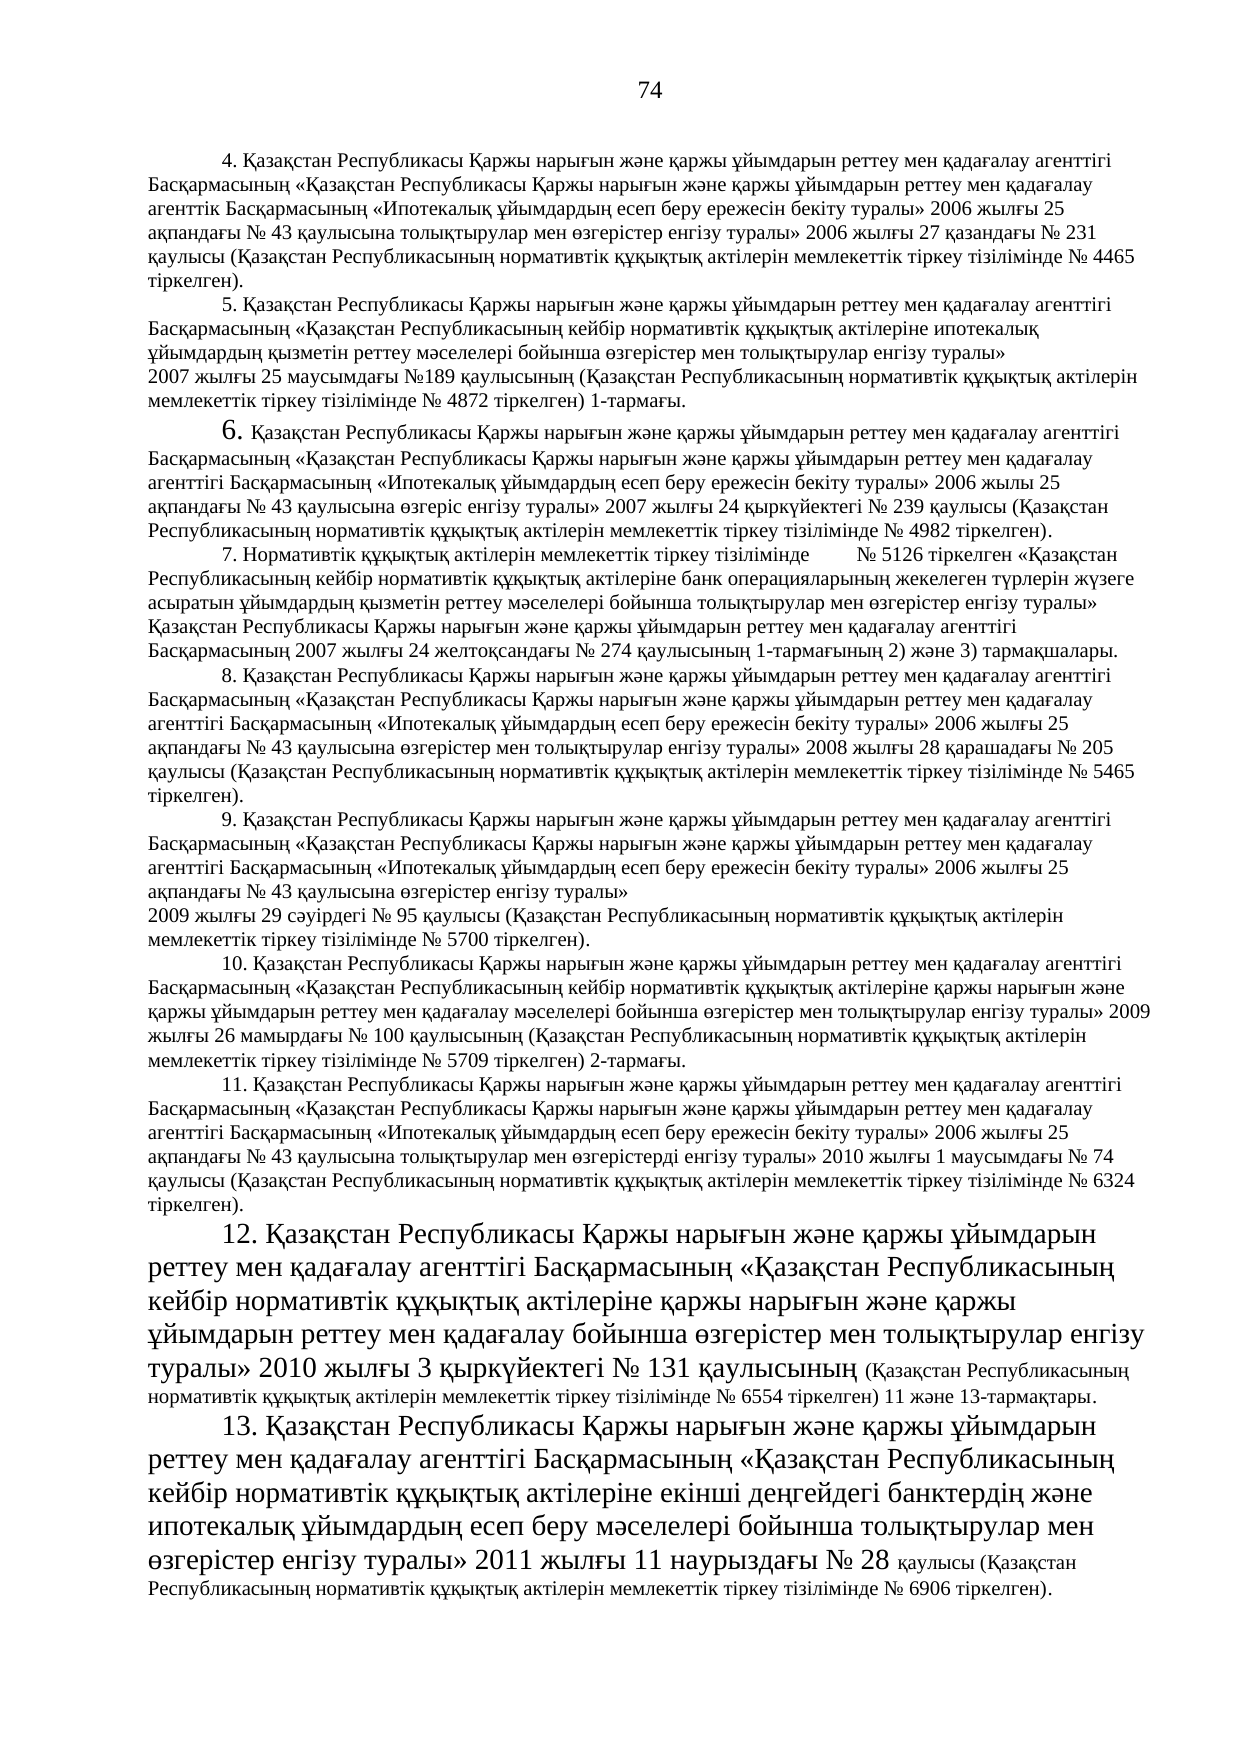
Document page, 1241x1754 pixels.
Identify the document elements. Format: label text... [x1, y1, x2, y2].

text 8. Қазақстан Республикасы Қаржы нарығын және қаржы ұйымдарын реттеу мен қадағалау агенттігі Басқармасының «Қазақстан Республикасы Қаржы нарығын және қаржы ұйымдарын реттеу мен қадағалау агенттігі Басқармасының «Ипотекалық ұйымдардың есеп беру ережесін бекіту туралы» 2006 жылғы 25 ақпандағы № 43 қаулысына өзгерістер мен толықтырулар енгізу туралы» 2008 жылғы 28 қарашадағы № 205 қаулысы (Қазақстан Республикасының нормативтік құқықтық актілерін мемлекеттік тіркеу тізілімінде № 5465 тіркелген). [148, 662, 1152, 807]
text 11. Қазақстан Республикасы Қаржы нарығын және қаржы ұйымдарын реттеу мен қадағалау агенттігі Басқармасының «Қазақстан Республикасы Қаржы нарығын және қаржы ұйымдарын реттеу мен қадағалау агенттігі Басқармасының «Ипотекалық ұйымдардың есеп беру ережесін бекіту туралы» 2006 жылғы 25 ақпандағы № 43 қаулысына толықтырулар мен өзгерістерді енгізу туралы» 2010 жылғы 1 маусымдағы № 74 қаулысы (Қазақстан Республикасының нормативтік құқықтық актілерін мемлекеттік тіркеу тізілімінде № 6324 тіркелген). [148, 1072, 1152, 1216]
text 5. Қазақстан Республикасы Қаржы нарығын және қаржы ұйымдарын реттеу мен қадағалау агенттігі Басқармасының «Қазақстан Республикасының кейбір нормативтік құқықтық актілеріне ипотекалық ұйымдардың қызметін реттеу мәселелері бойынша өзгерістер мен толықтырулар енгізу туралы» 2007 жылғы 25 маусымдағы №189 қаулысының (Қазақстан Республикасының нормативтік құқықтық актілерін мемлекеттік тіркеу тізілімінде № 4872 тіркелген) 1-тармағы. [148, 292, 1152, 412]
text 10. Қазақстан Республикасы Қаржы нарығын және қаржы ұйымдарын реттеу мен қадағалау агенттігі Басқармасының «Қазақстан Республикасының кейбір нормативтік құқықтық актілеріне қаржы нарығын және қаржы ұйымдарын реттеу мен қадағалау мәселелері бойынша өзгерістер мен толықтырулар енгізу туралы» 2009 жылғы 26 мамырдағы № 100 қаулысының (Қазақстан Республикасының нормативтік құқықтық актілерін мемлекеттік тіркеу тізілімінде № 5709 тіркелген) 2-тармағы. [148, 951, 1152, 1072]
text 6. Қазақстан Республикасы Қаржы нарығын және қаржы ұйымдарын реттеу мен қадағалау агенттігі Басқармасының «Қазақстан Республикасы Қаржы нарығын және қаржы ұйымдарын реттеу мен қадағалау агенттігі Басқармасының «Ипотекалық ұйымдардың есеп беру ережесін бекіту туралы» 2006 жылы 25 ақпандағы № 43 қаулысына өзгеріс енгізу туралы» 2007 жылғы 24 қыркүйектегі № 239 қаулысы (Қазақстан Республикасының нормативтік құқықтық актілерін мемлекеттік тіркеу тізілімінде № 4982 тіркелген). [148, 412, 1152, 542]
text 13. Қазақстан Республикасы Қаржы нарығын және қаржы ұйымдарын реттеу мен қадағалау агенттігі Басқармасының «Қазақстан Республикасының кейбір нормативтік құқықтық актілеріне екінші деңгейдегі банктердің және ипотекалық ұйымдардың есеп беру мәселелері бойынша толықтырулар мен өзгерістер енгізу туралы» 2011 жылғы 11 наурыздағы № 28 қаулысы (Қазақстан Республикасының нормативтік құқықтық актілерін мемлекеттік тіркеу тізілімінде № 6906 тіркелген). [148, 1408, 1152, 1599]
text 9. Қазақстан Республикасы Қаржы нарығын және қаржы ұйымдарын реттеу мен қадағалау агенттігі Басқармасының «Қазақстан Республикасы Қаржы нарығын және қаржы ұйымдарын реттеу мен қадағалау агенттігі Басқармасының «Ипотекалық ұйымдардың есеп беру ережесін бекіту туралы» 2006 жылғы 25 ақпандағы № 43 қаулысына өзгерістер енгізу туралы» 2009 жылғы 29 сәуірдегі № 95 қаулысы (Қазақстан Республикасының нормативтік құқықтық актілерін мемлекеттік тіркеу тізілімінде № 5700 тіркелген). [148, 807, 1152, 951]
text 12. Қазақстан Республикасы Қаржы нарығын және қаржы ұйымдарын реттеу мен қадағалау агенттігі Басқармасының «Қазақстан Республикасының кейбiр нормативтiк құқықтық актiлерiне қаржы нарығын және қаржы ұйымдарын реттеу мен қадағалау бойынша өзгерiстер мен толықтырулар енгiзу туралы» 2010 жылғы 3 қыркүйектегі № 131 қаулысының (Қазақстан Республикасының нормативтік құқықтық актілерін мемлекеттік тіркеу тізілімінде № 6554 тіркелген) 11 және 13-тармақтары. [148, 1216, 1152, 1408]
text 4. Қазақстан Республикасы Қаржы нарығын және қаржы ұйымдарын реттеу мен қадағалау агенттігі Басқармасының «Қазақстан Республикасы Қаржы нарығын және қаржы ұйымдарын реттеу мен қадағалау агенттік Басқармасының «Ипотекалық ұйымдардың есеп беру ережесін бекіту туралы» 2006 жылғы 25 ақпандағы № 43 қаулысына толықтырулар мен өзгерістер енгізу туралы» 2006 жылғы 27 қазандағы № 231 қаулысы (Қазақстан Республикасының нормативтік құқықтық актілерін мемлекеттік тіркеу тізілімінде № 4465 тіркелген). [148, 148, 1152, 292]
text 7. Нормативтік құқықтық актілерін мемлекеттік тіркеу тізілімінде № 5126 тіркелген «Қазақстан Республикасының кейбір нормативтік құқықтық актілеріне банк операцияларының жекелеген түрлерін жүзеге асыратын ұйымдардың қызметін реттеу мәселелері бойынша толықтырулар мен өзгерістер енгізу туралы» Қазақстан Республикасы Қаржы нарығын және қаржы ұйымдарын реттеу мен қадағалау агенттігі Басқармасының 2007 жылғы 24 желтоқсандағы № 274 қаулысының 1-тармағының 2) және 3) тармақшалары. [148, 542, 1152, 662]
